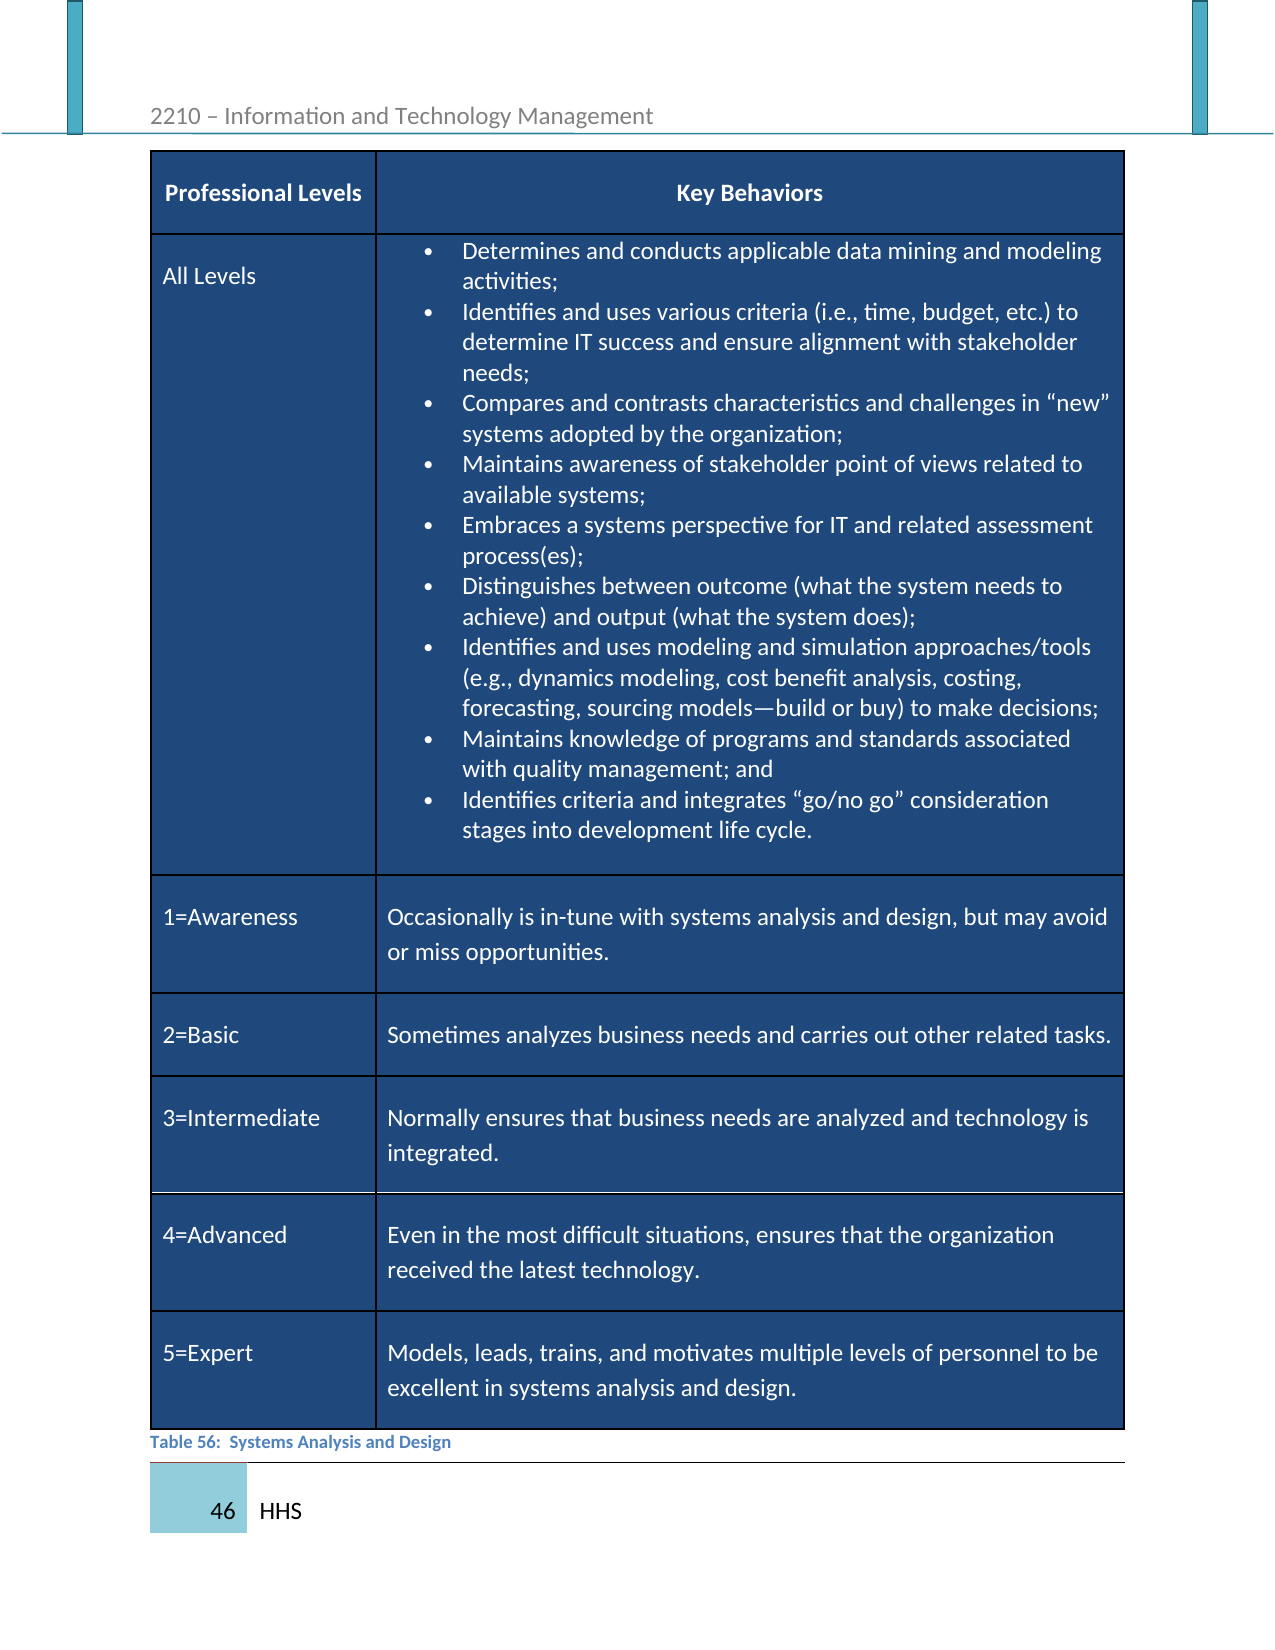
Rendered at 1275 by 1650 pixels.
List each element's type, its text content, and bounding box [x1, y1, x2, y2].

table_cell Even in the most difficult situations, ensures that the organization received the latest technology. [377, 1195, 1123, 1310]
table_cell Occasionally is in-tune with systems analysis and design, but may avoid or miss opportunities. [377, 876, 1123, 992]
table_cell 5=Expert [152, 1312, 375, 1428]
table_cell All Levels [152, 235, 375, 874]
table_header Professional Levels [152, 152, 375, 233]
table_cell Sometimes analyzes business needs and carries out other related tasks. [377, 994, 1123, 1075]
table_cell 3=Intermediate [152, 1077, 375, 1192]
table_cell Normally ensures that business needs are analyzed and technology is integrated. [377, 1077, 1123, 1192]
table_header Key Behaviors [377, 152, 1123, 233]
table_cell 1=Awareness [152, 876, 375, 992]
table_cell Models, leads, trains, and motivates multiple levels of personnel to be excellent in systems analysis and design. [377, 1312, 1123, 1428]
text Table 56: Systems Analysis and Design [150, 1430, 1125, 1453]
table_cell Determines and conducts applicable data mining and modeling activities; Identifies and uses various criteria (i.e., time, budget, etc.) to determine IT success and ensure alignment with stakeholder needs; Compares and contrasts characteristics and challenges in “new” systems adopted by the organization; Maintains awareness of stakeholder point of views related to available systems; Embraces a systems perspective for IT and related assessment process(es); Distinguishes between outcome (what the system needs to achieve) and output (what the system does); Identifies and uses modeling and simulation approaches/tools (e.g., dynamics modeling, cost benefit analysis, costing, forecasting, sourcing models—build or buy) to make decisions; Maintains knowledge of programs and standards associated with quality management; and Identifies criteria and integrates “go/no go” consideration stages into development life cycle. [377, 235, 1123, 874]
table_cell 4=Advanced [152, 1195, 375, 1310]
table_cell 2=Basic [152, 994, 375, 1075]
